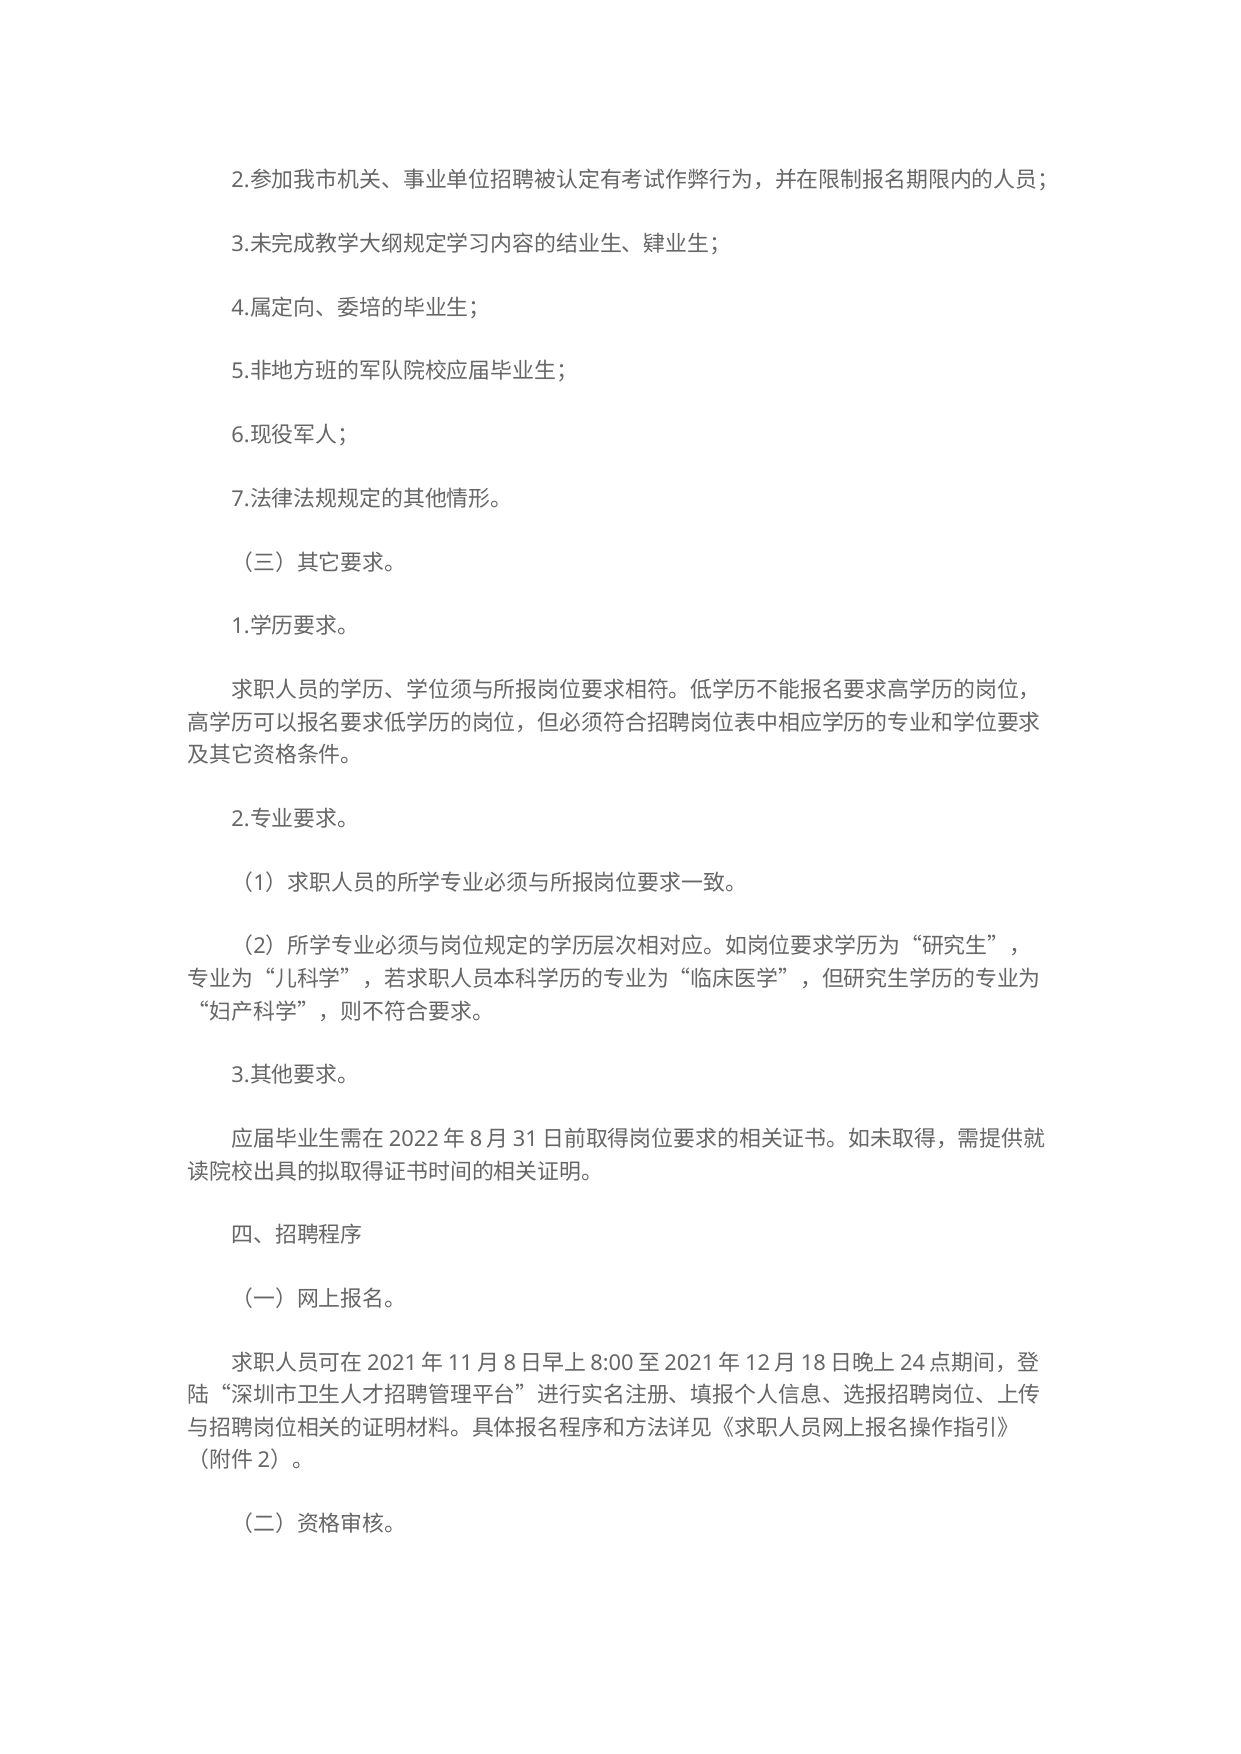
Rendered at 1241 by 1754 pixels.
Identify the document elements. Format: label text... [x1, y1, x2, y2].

text （一）网上报名。 [187, 1281, 1053, 1313]
text 应届毕业生需在2022年8月31日前取得岗位要求的相关证书。如未取得，需提供就读院校出具的拟取得证书时间的相关证明。 [187, 1121, 1053, 1186]
text 2.专业要求。 [187, 801, 1053, 833]
text （2）所学专业必须与岗位规定的学历层次相对应。如岗位要求学历为“研究生”，专业为“儿科学”，若求职人员本科学历的专业为“临床医学”，但研究生学历的专业为“妇产科学”，则不符合要求。 [187, 928, 1053, 1026]
text 5.非地方班的军队院校应届毕业生； [187, 353, 1053, 386]
text 求职人员的学历、学位须与所报岗位要求相符。低学历不能报名要求高学历的岗位，高学历可以报名要求低学历的岗位，但必须符合招聘岗位表中相应学历的专业和学位要求及其它资格条件。 [187, 672, 1053, 769]
text 1.学历要求。 [187, 608, 1053, 641]
text 求职人员可在2021年11月8日早上8:00至2021年12月18日晚上24点期间，登陆“深圳市卫生人才招聘管理平台”进行实名注册、填报个人信息、选报招聘岗位、上传与招聘岗位相关的证明材料。具体报名程序和方法详见《求职人员网上报名操作指引》（附件2）。 [187, 1344, 1053, 1474]
text 2.参加我市机关、事业单位招聘被认定有考试作弊行为，并在限制报名期限内的人员； [187, 162, 1053, 194]
text （1）求职人员的所学专业必须与所报岗位要求一致。 [187, 864, 1053, 897]
text 四、招聘程序 [187, 1217, 1053, 1249]
text 4.属定向、委培的毕业生； [187, 289, 1053, 322]
text （三）其它要求。 [187, 544, 1053, 577]
text 7.法律法规规定的其他情形。 [187, 481, 1053, 513]
text 3.其他要求。 [187, 1057, 1053, 1089]
text 6.现役军人； [187, 417, 1053, 449]
text （二）资格审核。 [187, 1506, 1053, 1538]
text 3.未完成教学大纲规定学习内容的结业生、肄业生； [187, 226, 1053, 258]
